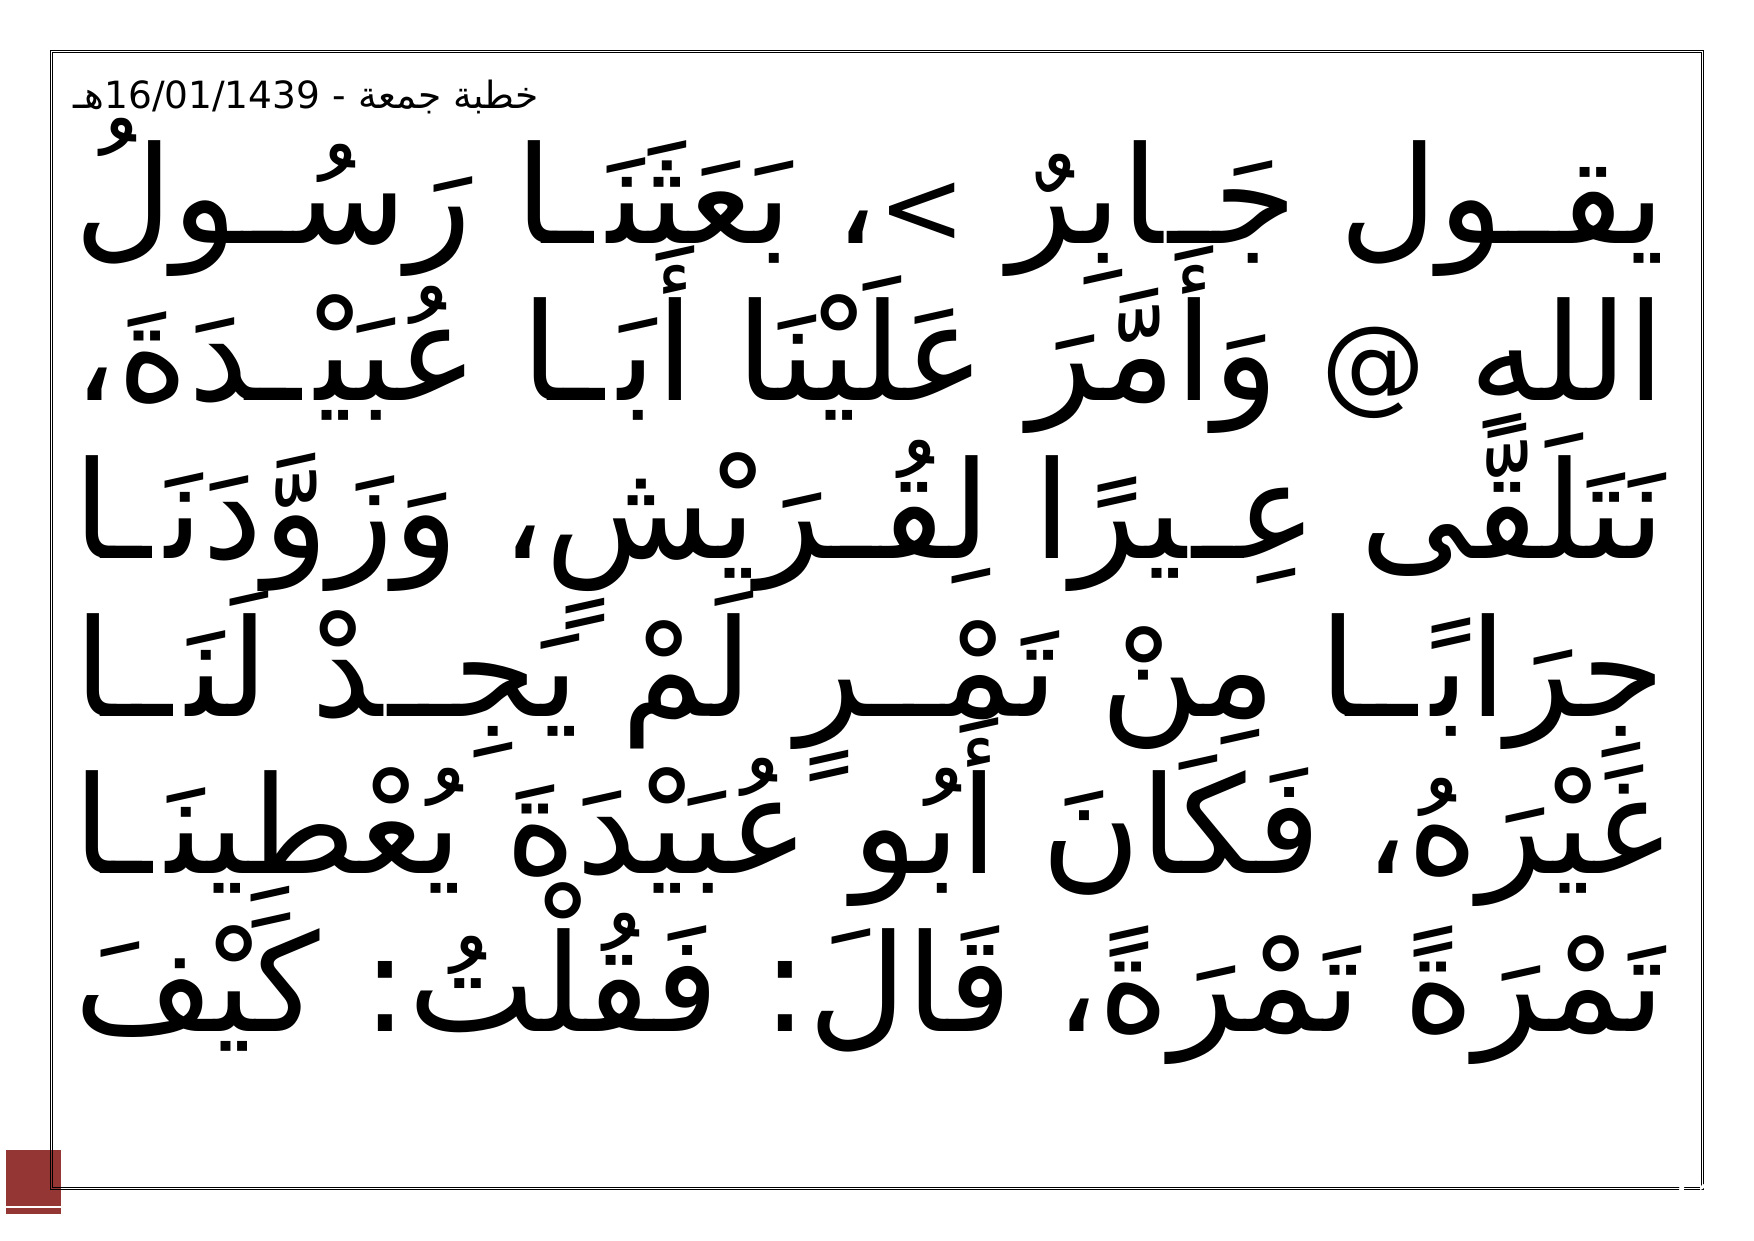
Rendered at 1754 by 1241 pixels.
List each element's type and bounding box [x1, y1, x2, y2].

text [74, 117, 1665, 1063]
